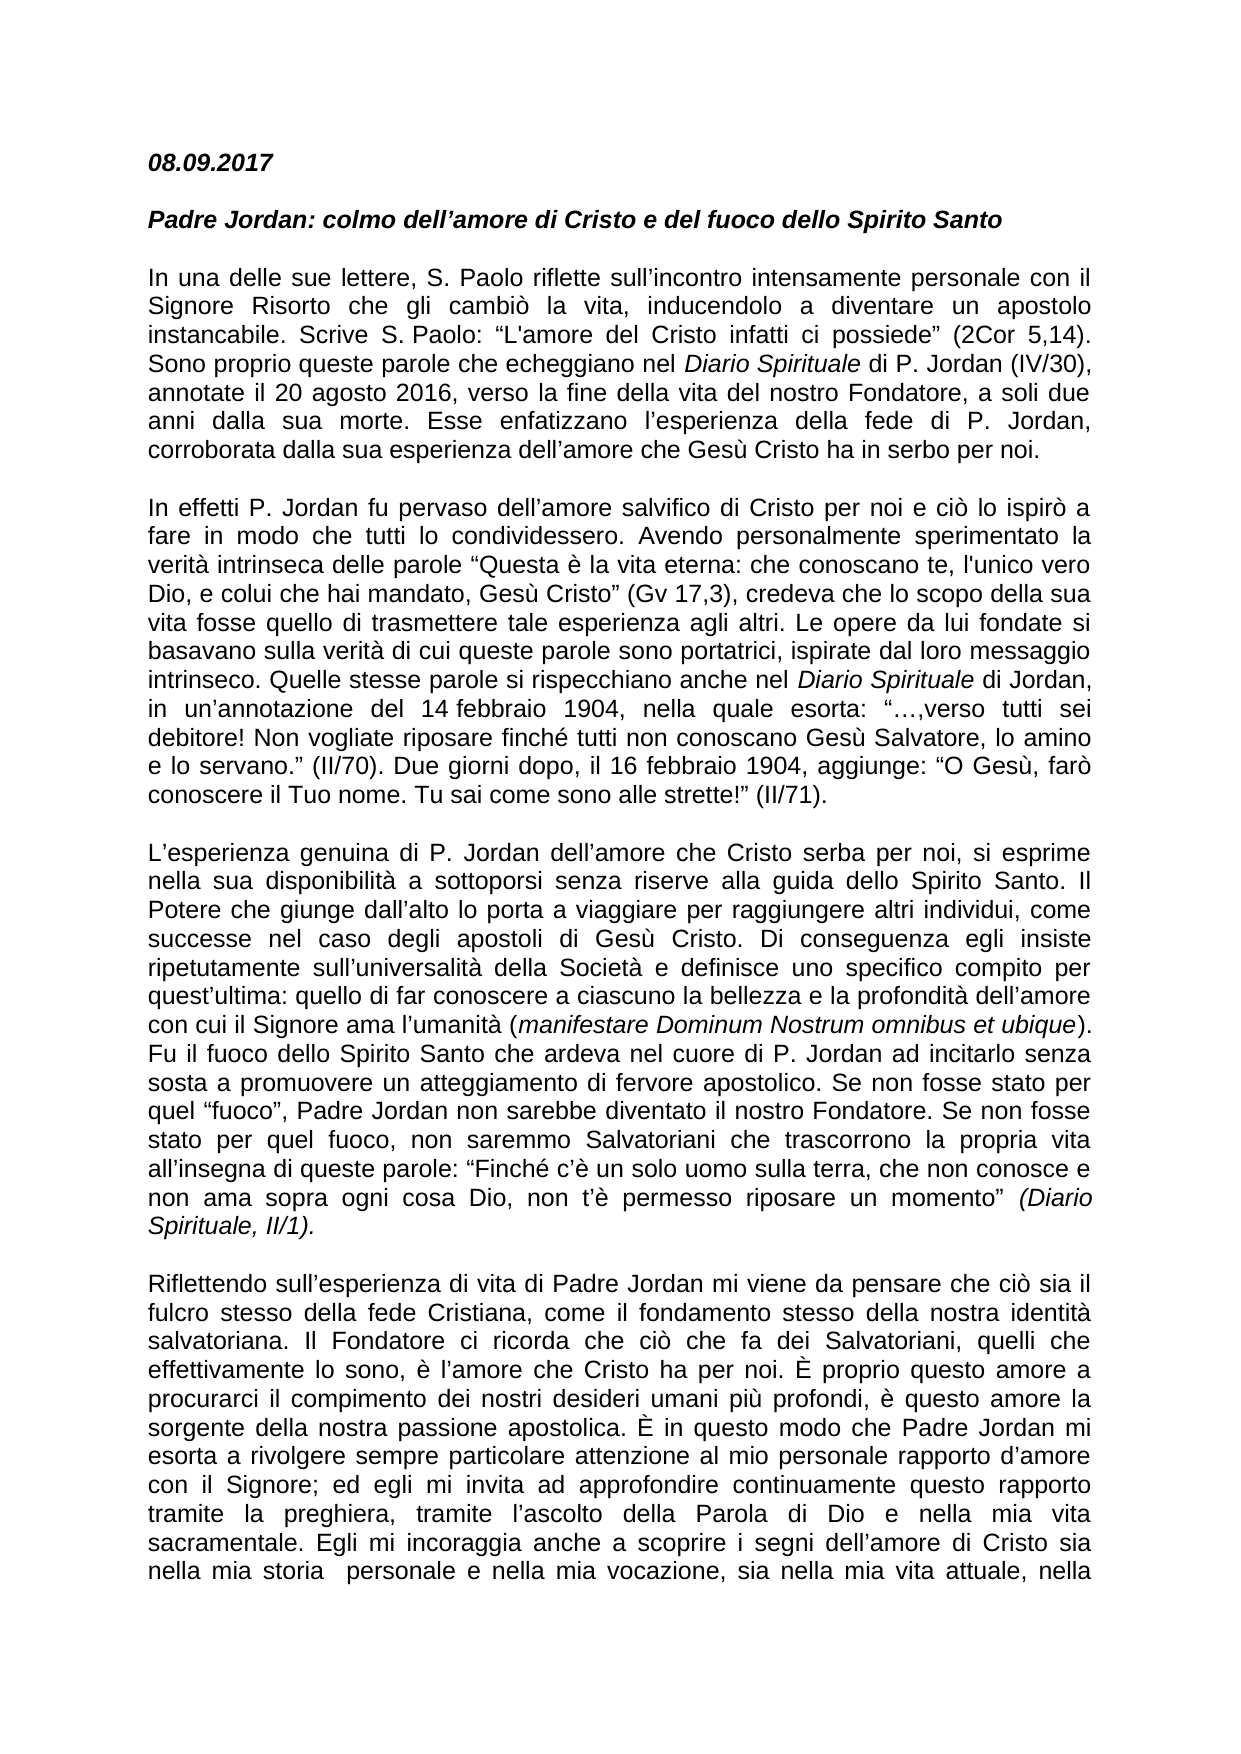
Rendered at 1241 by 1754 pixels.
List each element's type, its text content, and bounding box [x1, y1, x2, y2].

text L’esperienza genuina di P. Jordan dell’amore che Cristo serba per noi, si esprime nella sua disponibilità a sottoporsi senza riserve alla guida dello Spirito Santo. Il Potere che giunge dall’alto lo porta a viaggiare per raggiungere altri individui, come successe nel caso degli apostoli di Gesù Cristo. Di conseguenza egli insiste ripetutamente sull’universalità della Società e definisce uno specifico compito per quest’ultima: quello di far conoscere a ciascuno la bellezza e la profondità dell’amore con cui il Signore ama l’umanità (manifestare Dominum Nostrum omnibus et ubique). Fu il fuoco dello Spirito Santo che ardeva nel cuore di P. Jordan ad incitarlo senza sosta a promuovere un atteggiamento di fervore apostolico. Se non fosse stato per quel “fuoco”, Padre Jordan non sarebbe diventato il nostro Fondatore. Se non fosse stato per quel fuoco, non saremmo Salvatoriani che trascorrono la propria vita all’insegna di queste parole: “Finché c’è un solo uomo sulla terra, che non conosce e non ama sopra ogni cosa Dio, non t’è permesso riposare un momento” (Diario Spirituale, II/1). [148, 838, 1093, 1240]
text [148, 1269, 1093, 1585]
text In una delle sue lettere, S. Paolo riflette sull’incontro intensamente personale con il Signore Risorto che gli cambiò la vita, inducendolo a diventare un apostolo instancabile. Scrive S. Paolo: “L'amore del Cristo infatti ci possiede” (2Cor 5,14). Sono proprio queste parole che echeggiano nel Diario Spirituale di P. Jordan (IV/30), annotate il 20 agosto 2016, verso la fine della vita del nostro Fondatore, a soli due anni dalla sua morte. Esse enfatizzano l’esperienza della fede di P. Jordan, corroborata dalla sua esperienza dell’amore che Gesù Cristo ha in serbo per noi. [148, 263, 1093, 464]
text In effetti P. Jordan fu pervaso dell’amore salvifico di Cristo per noi e ciò lo ispirò a fare in modo che tutti lo condividessero. Avendo personalmente sperimentato la verità intrinseca delle parole “Questa è la vita eterna: che conoscano te, l'unico vero Dio, e colui che hai mandato, Gesù Cristo” (Gv 17,3), credeva che lo scopo della sua vita fosse quello di trasmettere tale esperienza agli altri. Le opere da lui fondate si basavano sulla verità di cui queste parole sono portatrici, ispirate dal loro messaggio intrinseco. Quelle stesse parole si rispecchiano anche nel Diario Spirituale di Jordan, in un’annotazione del 14 febbraio 1904, nella quale esorta: “…,verso tutti sei debitore! Non vogliate riposare finché tutti non conoscano Gesù Salvatore, lo amino e lo servano.” (II/70). Due giorni dopo, il 16 febbraio 1904, aggiunge: “O Gesù, farò conoscere il Tuo nome. Tu sai come sono alle strette!” (II/71). [148, 493, 1093, 809]
text 08.09.2017 [148, 148, 1093, 176]
text Padre Jordan: colmo dell’amore di Cristo e del fuoco dello Spirito Santo [148, 205, 1093, 234]
